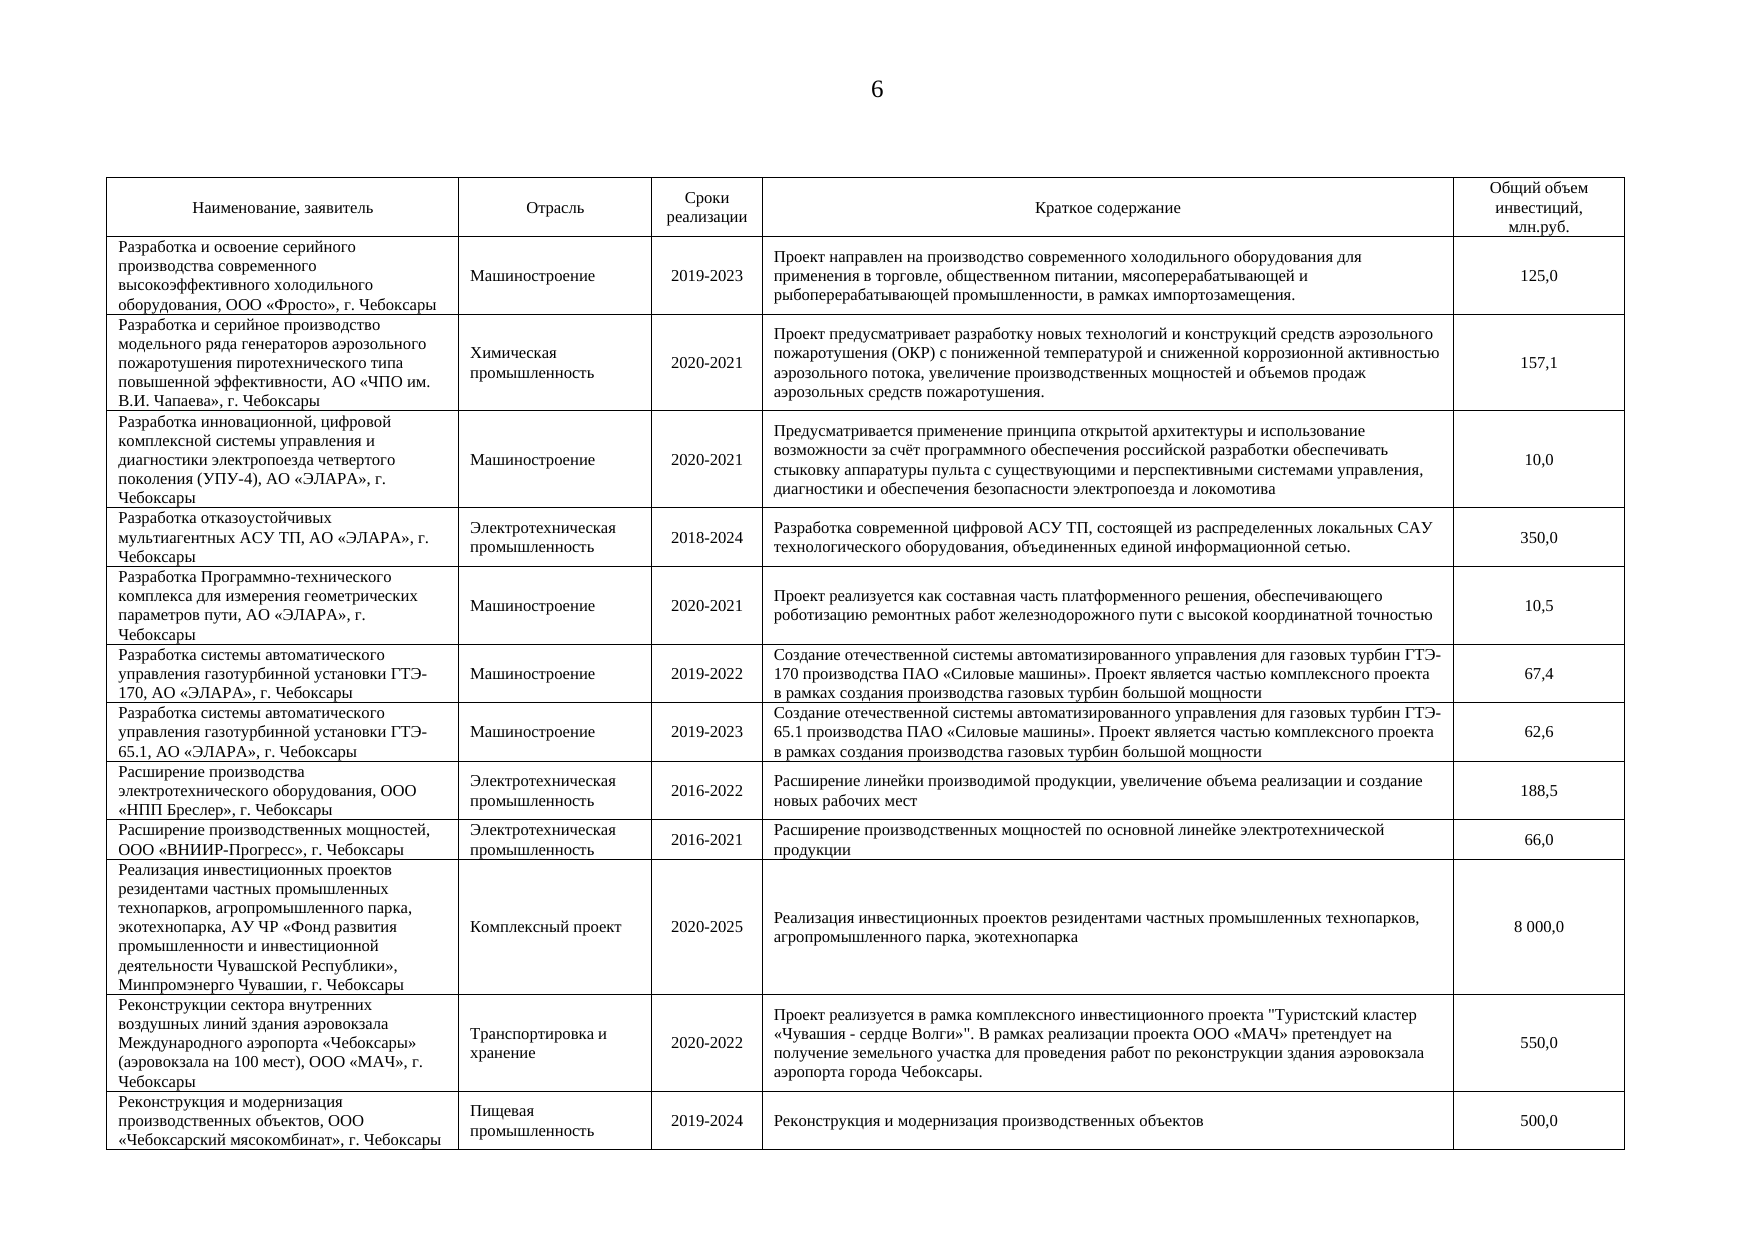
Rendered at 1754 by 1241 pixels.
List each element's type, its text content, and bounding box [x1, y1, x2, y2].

table_cell Реконструкция и модернизация производственных объектов, ООО «Чебоксарский мясокомбинат», г. Чебоксары [107, 1092, 458, 1149]
table_cell Пищевая промышленность [459, 1092, 651, 1149]
table_header Наименование, заявитель [107, 178, 458, 236]
table_header Сроки реализации [652, 178, 762, 236]
table_cell Проект реализуется как составная часть платформенного решения, обеспечивающего роботизацию ремонтных работ железнодорожного пути с высокой координатной точностью [763, 567, 1453, 643]
table_cell Реконструкция и модернизация производственных объектов [763, 1092, 1453, 1149]
table_cell 157,1 [1454, 315, 1624, 410]
table_cell 62,6 [1454, 703, 1624, 761]
table_cell Электротехническая промышленность [459, 762, 651, 819]
table_cell 2019-2022 [652, 645, 762, 702]
table_cell Химическая промышленность [459, 315, 651, 410]
table_cell 8 000,0 [1454, 860, 1624, 994]
table_cell 2020-2025 [652, 860, 762, 994]
table_cell 10,0 [1454, 411, 1624, 507]
table_cell 67,4 [1454, 645, 1624, 702]
table_header Общий объем инвестиций, млн.руб. [1454, 178, 1624, 236]
table_cell Проект направлен на производство современного холодильного оборудования для применения в торговле, общественном питании, мясоперерабатывающей и рыбоперерабатывающей промышленности, в рамках импортозамещения. [763, 237, 1453, 313]
table_cell Комплексный проект [459, 860, 651, 994]
table_cell Проект реализуется в рамка комплексного инвестиционного проекта "Туристский кластер «Чувашия - сердце Волги»". В рамках реализации проекта ООО «МАЧ» претендует на получение земельного участка для проведения работ по реконструкции здания аэровокзала аэропорта города Чебоксары. [763, 995, 1453, 1091]
table_cell Машиностроение [459, 237, 651, 313]
table_cell Электротехническая промышленность [459, 820, 651, 858]
table_cell Машиностроение [459, 567, 651, 643]
table_cell Создание отечественной системы автоматизированного управления для газовых турбин ГТЭ-170 производства ПАО «Силовые машины». Проект является частью комплексного проекта в рамках создания производства газовых турбин большой мощности [763, 645, 1453, 702]
table_cell Разработка системы автоматического управления газотурбинной установки ГТЭ-65.1, АО «ЭЛАРА», г. Чебоксары [107, 703, 458, 761]
table_cell Электротехническая промышленность [459, 508, 651, 566]
table_cell Машиностроение [459, 411, 651, 507]
table_cell 2016-2022 [652, 762, 762, 819]
table_cell Расширение линейки производимой продукции, увеличение объема реализации и создание новых рабочих мест [763, 762, 1453, 819]
table_cell Реализация инвестиционных проектов резидентами частных промышленных технопарков, агропромышленного парка, экотехнопарка [763, 860, 1453, 994]
table_cell Предусматривается применение принципа открытой архитектуры и использование возможности за счёт программного обеспечения российской разработки обеспечивать стыковку аппаратуры пульта с существующими и перспективными системами управления, диагностики и обеспечения безопасности электропоезда и локомотива [763, 411, 1453, 507]
table_cell Разработка инновационной, цифровой комплексной системы управления и диагностики электропоезда четвертого поколения (УПУ-4), АО «ЭЛАРА», г. Чебоксары [107, 411, 458, 507]
table_cell 2020-2021 [652, 567, 762, 643]
table_cell Расширение производственных мощностей по основной линейке электротехнической продукции [763, 820, 1453, 858]
table_cell 350,0 [1454, 508, 1624, 566]
table_cell Разработка и освоение серийного производства современного высокоэффективного холодильного оборудования, ООО «Фросто», г. Чебоксары [107, 237, 458, 313]
table_cell 500,0 [1454, 1092, 1624, 1149]
table_cell Разработка отказоустойчивых мультиагентных АСУ ТП, АО «ЭЛАРА», г. Чебоксары [107, 508, 458, 566]
table_cell 2020-2021 [652, 315, 762, 410]
table_cell Создание отечественной системы автоматизированного управления для газовых турбин ГТЭ-65.1 производства ПАО «Силовые машины». Проект является частью комплексного проекта в рамках создания производства газовых турбин большой мощности [763, 703, 1453, 761]
table_header Отрасль [459, 178, 651, 236]
table_cell Машиностроение [459, 703, 651, 761]
table_cell 66,0 [1454, 820, 1624, 858]
table_cell Машиностроение [459, 645, 651, 702]
table_cell Разработка системы автоматического управления газотурбинной установки ГТЭ-170, АО «ЭЛАРА», г. Чебоксары [107, 645, 458, 702]
table_cell 2019-2024 [652, 1092, 762, 1149]
table_cell 125,0 [1454, 237, 1624, 313]
table_cell Проект предусматривает разработку новых технологий и конструкций средств аэрозольного пожаротушения (ОКР) с пониженной температурой и сниженной коррозионной активностью аэрозольного потока, увеличение производственных мощностей и объемов продаж аэрозольных средств пожаротушения. [763, 315, 1453, 410]
table_cell Расширение производственных мощностей, ООО «ВНИИР-Прогресс», г. Чебоксары [107, 820, 458, 858]
table_cell 2019-2023 [652, 237, 762, 313]
table_cell 2018-2024 [652, 508, 762, 566]
table_cell Реализация инвестиционных проектов резидентами частных промышленных технопарков, агропромышленного парка, экотехнопарка, АУ ЧР «Фонд развития промышленности и инвестиционной деятельности Чувашской Республики», Минпромэнерго Чувашии, г. Чебоксары [107, 860, 458, 994]
table_cell 2016-2021 [652, 820, 762, 858]
table_cell Реконструкции сектора внутренних воздушных линий здания аэровокзала Международного аэропорта «Чебоксары» (аэровокзала на 100 мест), ООО «МАЧ», г. Чебоксары [107, 995, 458, 1091]
table_cell Разработка Программно-технического комплекса для измерения геометрических параметров пути, АО «ЭЛАРА», г. Чебоксары [107, 567, 458, 643]
table_cell 10,5 [1454, 567, 1624, 643]
table_cell Транспортировка и хранение [459, 995, 651, 1091]
table_cell Разработка и серийное производство модельного ряда генераторов аэрозольного пожаротушения пиротехнического типа повышенной эффективности, АО «ЧПО им. В.И. Чапаева», г. Чебоксары [107, 315, 458, 410]
table_cell Расширение производства электротехнического оборудования, ООО «НПП Бреслер», г. Чебоксары [107, 762, 458, 819]
table_cell 2020-2022 [652, 995, 762, 1091]
table_cell 2019-2023 [652, 703, 762, 761]
table_cell 550,0 [1454, 995, 1624, 1091]
table_cell Разработка современной цифровой АСУ ТП, состоящей из распределенных локальных САУ технологического оборудования, объединенных единой информационной сетью. [763, 508, 1453, 566]
table_cell 2020-2021 [652, 411, 762, 507]
table_header Краткое содержание [763, 178, 1453, 236]
table_cell 188,5 [1454, 762, 1624, 819]
